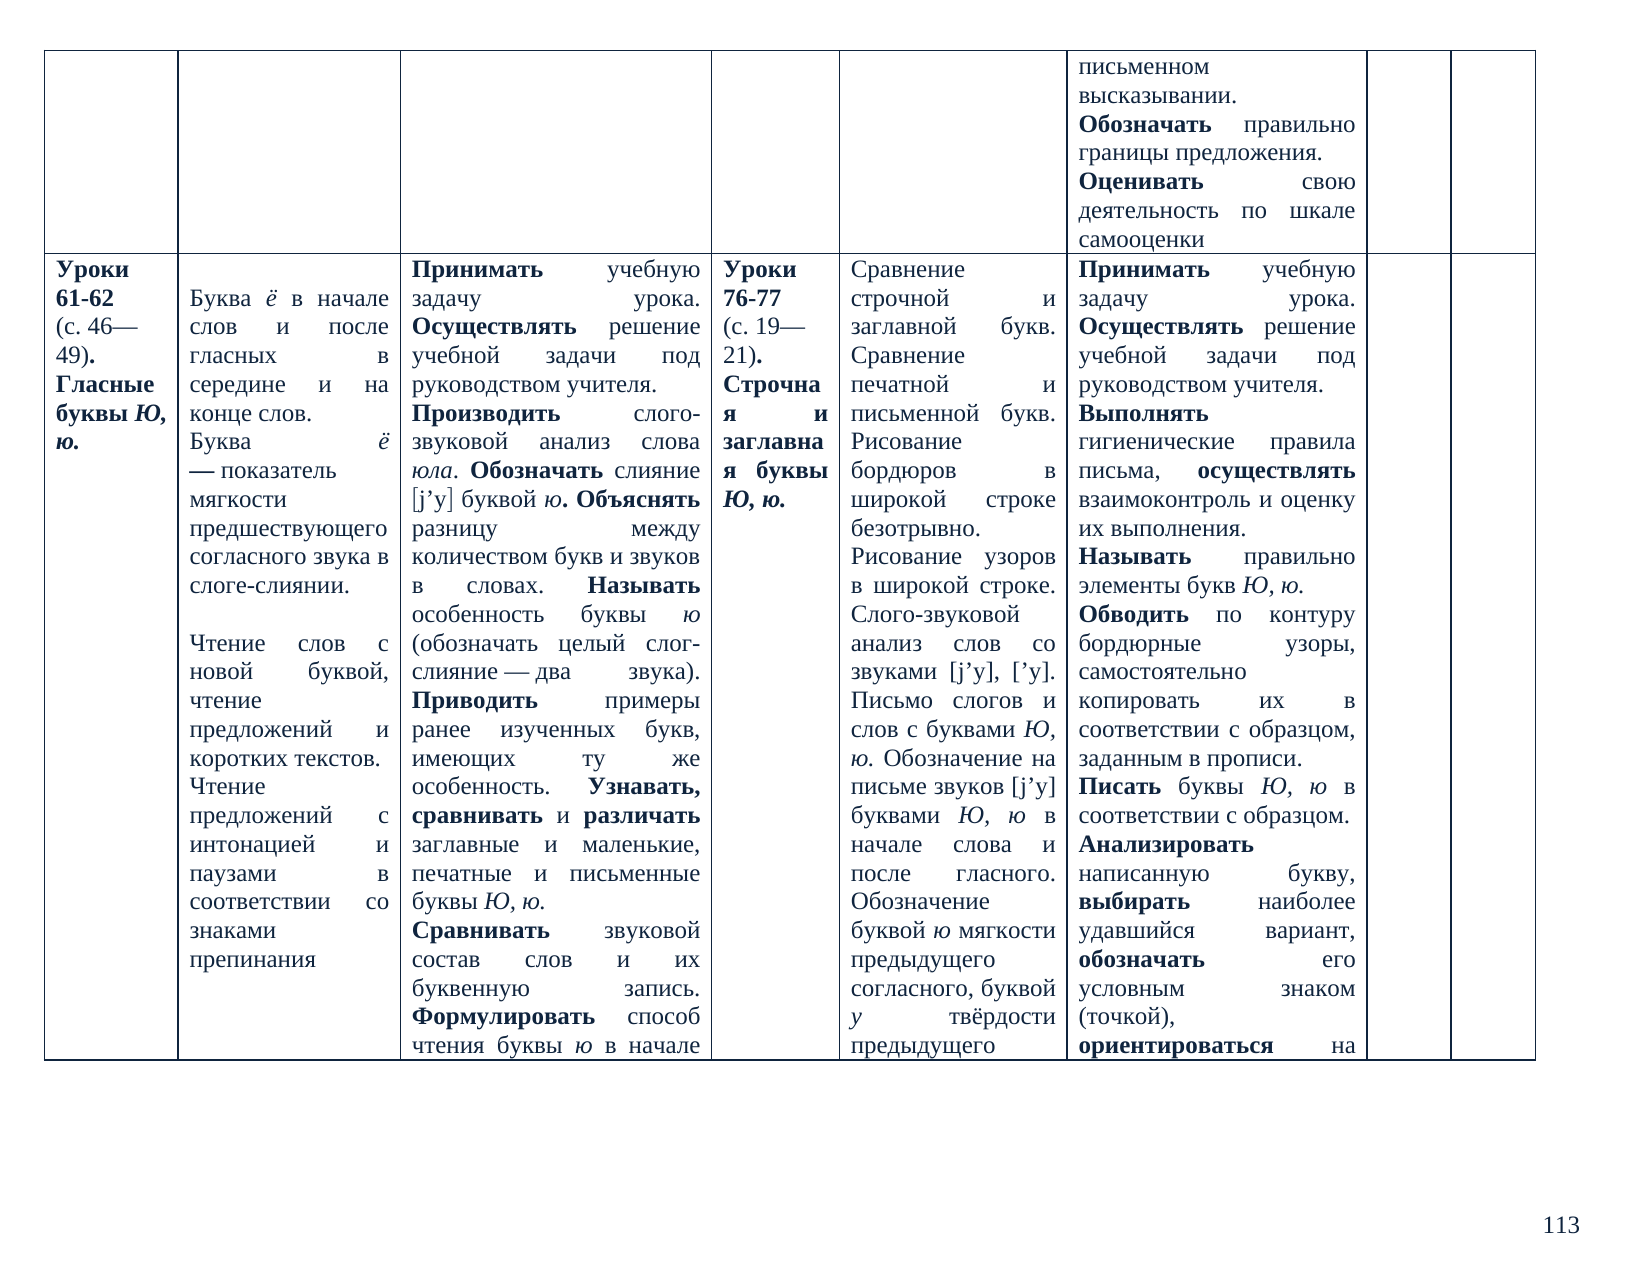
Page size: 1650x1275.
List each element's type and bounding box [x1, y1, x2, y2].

table_cell [401, 51, 711, 252]
table_cell [712, 51, 839, 252]
table_cell [1068, 51, 1366, 252]
table_cell [840, 254, 1066, 1059]
table_cell [401, 254, 711, 1059]
table_cell [45, 254, 177, 1059]
table_cell [179, 51, 400, 252]
table_cell [1368, 51, 1450, 252]
table_cell [1368, 254, 1450, 1059]
table_cell [45, 51, 177, 252]
table_cell [1452, 254, 1535, 1059]
table_cell [1452, 51, 1535, 252]
table_cell [840, 51, 1066, 252]
table_cell [179, 254, 400, 1059]
table_cell [712, 254, 839, 1059]
table_cell [1068, 254, 1366, 1059]
